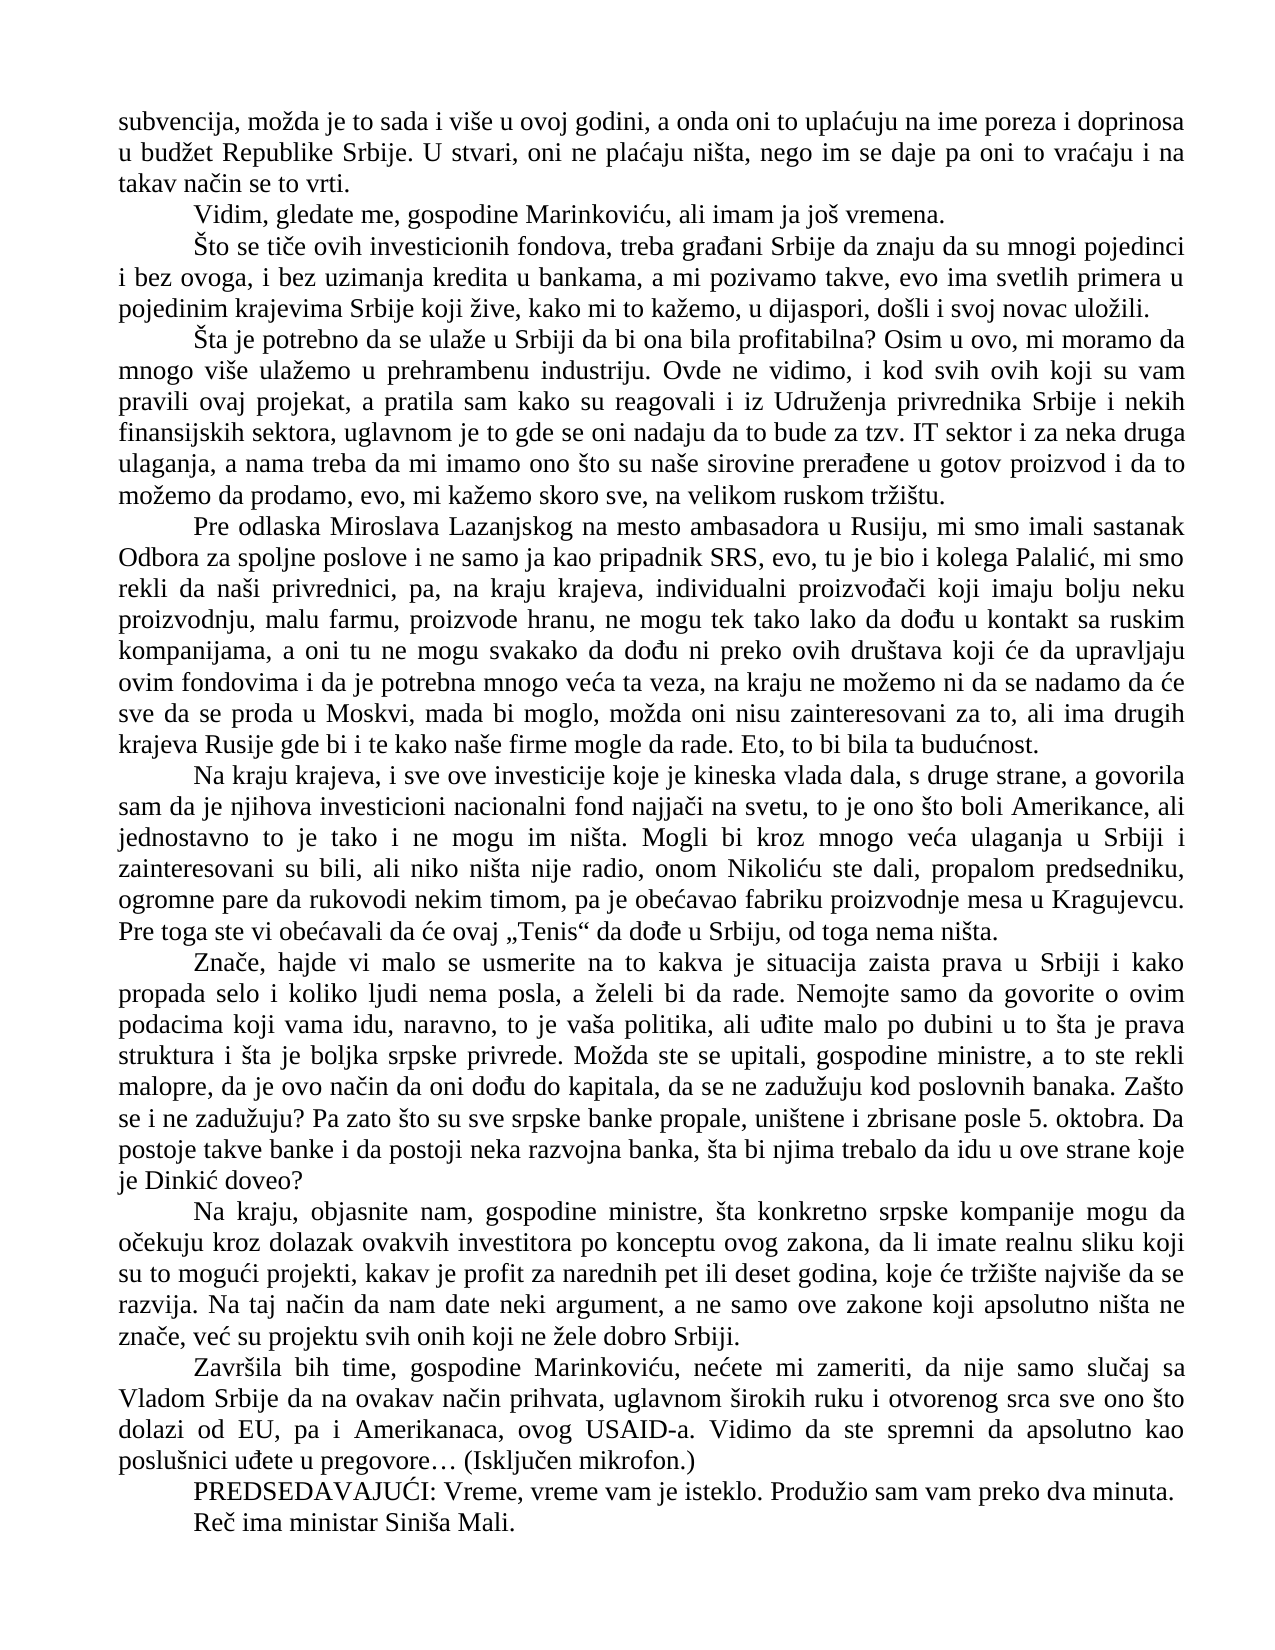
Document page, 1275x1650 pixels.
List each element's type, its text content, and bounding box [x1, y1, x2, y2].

text Šta je potrebno da se ulaže u Srbiji da bi ona bila profitabilna? Osim u ovo, mi moramo da mnogo više ulažemo u prehrambenu industriju. Ovde ne vidimo, i kod svih ovih koji su vam pravili ovaj projekat, a pratila sam kako su reagovali i iz Udruženja privrednika Srbije i nekih finansijskih sektora, uglavnom je to gde se oni nadaju da to bude za tzv. IT sektor i za neka druga ulaganja, a nama treba da mi imamo ono što su naše sirovine prerađene u gotov proizvod i da to možemo da prodamo, evo, mi kažemo skoro sve, na velikom ruskom tržištu. [118, 323, 1186, 510]
text Znače, hajde vi malo se usmerite na to kakva je situacija zaista prava u Srbiji i kako propada selo i koliko ljudi nema posla, a želeli bi da rade. Nemojte samo da govorite o ovim podacima koji vama idu, naravno, to je vaša politika, ali uđite malo po dubini u to šta je prava struktura i šta je boljka srpske privrede. Možda ste se upitali, gospodine ministre, a to ste rekli malopre, da je ovo način da oni dođu do kapitala, da se ne zadužuju kod poslovnih banaka. Zašto se i ne zadužuju? Pa zato što su sve srpske banke propale, uništene i zbrisane posle 5. oktobra. Da postoje takve banke i da postoji neka razvojna banka, šta bi njima trebalo da idu u ove strane koje je Dinkić doveo? [118, 946, 1186, 1195]
text Završila bih time, gospodine Marinkoviću, nećete mi zameriti, da nije samo slučaj sa Vladom Srbije da na ovakav način prihvata, uglavnom širokih ruku i otvorenog srca sve ono što dolazi od EU, pa i Amerikanaca, ovog USAID-a. Vidimo da ste spremni da apsolutno kao poslušnici uđete u pregovore… (Isključen mikrofon.) [118, 1351, 1186, 1475]
text Na kraju krajeva, i sve ove investicije koje je kineska vlada dala, s druge strane, a govorila sam da je njihova investicioni nacionalni fond najjači na svetu, to je ono što boli Amerikance, ali jednostavno to je tako i ne mogu im ništa. Mogli bi kroz mnogo veća ulaganja u Srbiji i zainteresovani su bili, ali niko ništa nije radio, onom Nikoliću ste dali, propalom predsedniku, ogromne pare da rukovodi nekim timom, pa je obećavao fabriku proizvodnje mesa u Kragujevcu. Pre toga ste vi obećavali da će ovaj „Tenis“ da dođe u Srbiju, od toga nema ništa. [118, 759, 1186, 946]
text PREDSEDAVAJUĆI: Vreme, vreme vam je isteklo. Produžio sam vam preko dva minuta. [118, 1475, 1186, 1507]
text Na kraju, objasnite nam, gospodine ministre, šta konkretno srpske kompanije mogu da očekuju kroz dolazak ovakvih investitora po konceptu ovog zakona, da li imate realnu sliku koji su to mogući projekti, kakav je profit za narednih pet ili deset godina, koje će tržište najviše da se razvija. Na taj način da nam date neki argument, a ne samo ove zakone koji apsolutno ništa ne znače, već su projektu svih onih koji ne žele dobro Srbiji. [118, 1195, 1186, 1351]
text Pre odlaska Miroslava Lazanjskog na mesto ambasadora u Rusiju, mi smo imali sastanak Odbora za spoljne poslove i ne samo ja kao pripadnik SRS, evo, tu je bio i kolega Palalić, mi smo rekli da naši privrednici, pa, na kraju krajeva, individualni proizvođači koji imaju bolju neku proizvodnju, malu farmu, proizvode hranu, ne mogu tek tako lako da dođu u kontakt sa ruskim kompanijama, a oni tu ne mogu svakako da dođu ni preko ovih društava koji će da upravljaju ovim fondovima i da je potrebna mnogo veća ta veza, na kraju ne možemo ni da se nadamo da će sve da se proda u Moskvi, mada bi moglo, možda oni nisu zainteresovani za to, ali ima drugih krajeva Rusije gde bi i te kako naše firme mogle da rade. Eto, to bi bila ta budućnost. [118, 510, 1186, 759]
text Vidim, gledate me, gospodine Marinkoviću, ali imam ja još vremena. [118, 198, 1186, 229]
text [118, 105, 1186, 198]
text Što se tiče ovih investicionih fondova, treba građani Srbije da znaju da su mnogi pojedinci i bez ovoga, i bez uzimanja kredita u bankama, a mi pozivamo takve, evo ima svetlih primera u pojedinim krajevima Srbije koji žive, kako mi to kažemo, u dijaspori, došli i svoj novac uložili. [118, 229, 1186, 323]
text Reč ima ministar Siniša Mali. [118, 1507, 1186, 1538]
